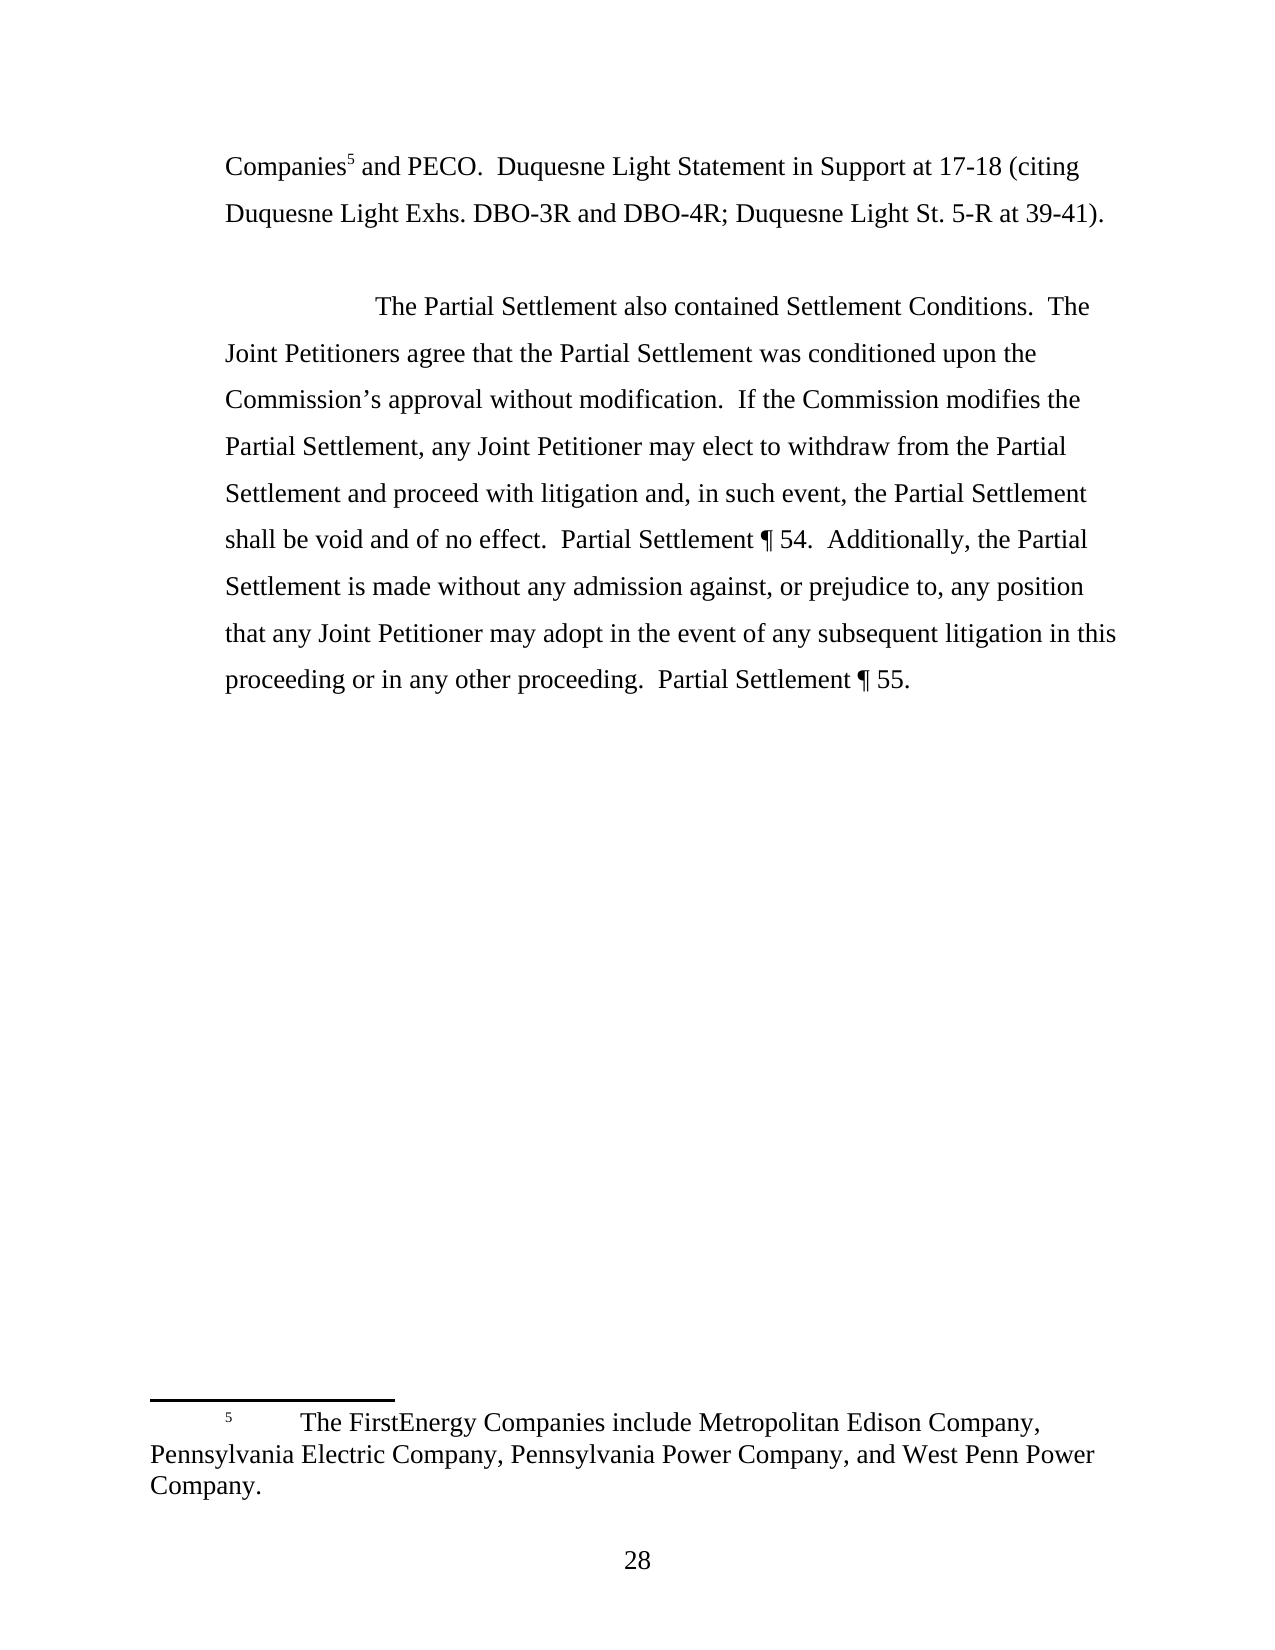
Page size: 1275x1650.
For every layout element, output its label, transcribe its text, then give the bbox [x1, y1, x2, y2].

text The Partial Settlement also contained Settlement Conditions. The Joint Petitioners agree that the Partial Settlement was conditioned upon the Commission’s approval without modification. If the Commission modifies the Partial Settlement, any Joint Petitioner may elect to withdraw from the Partial Settlement and proceed with litigation and, in such event, the Partial Settlement shall be void and of no effect. Partial Settlement ¶ 54. Additionally, the Partial Settlement is made without any admission against, or prejudice to, any position that any Joint Petitioner may adopt in the event of any subsequent litigation in this proceeding or in any other proceeding. Partial Settlement ¶ 55. [225, 290, 1125, 694]
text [225, 150, 1125, 228]
